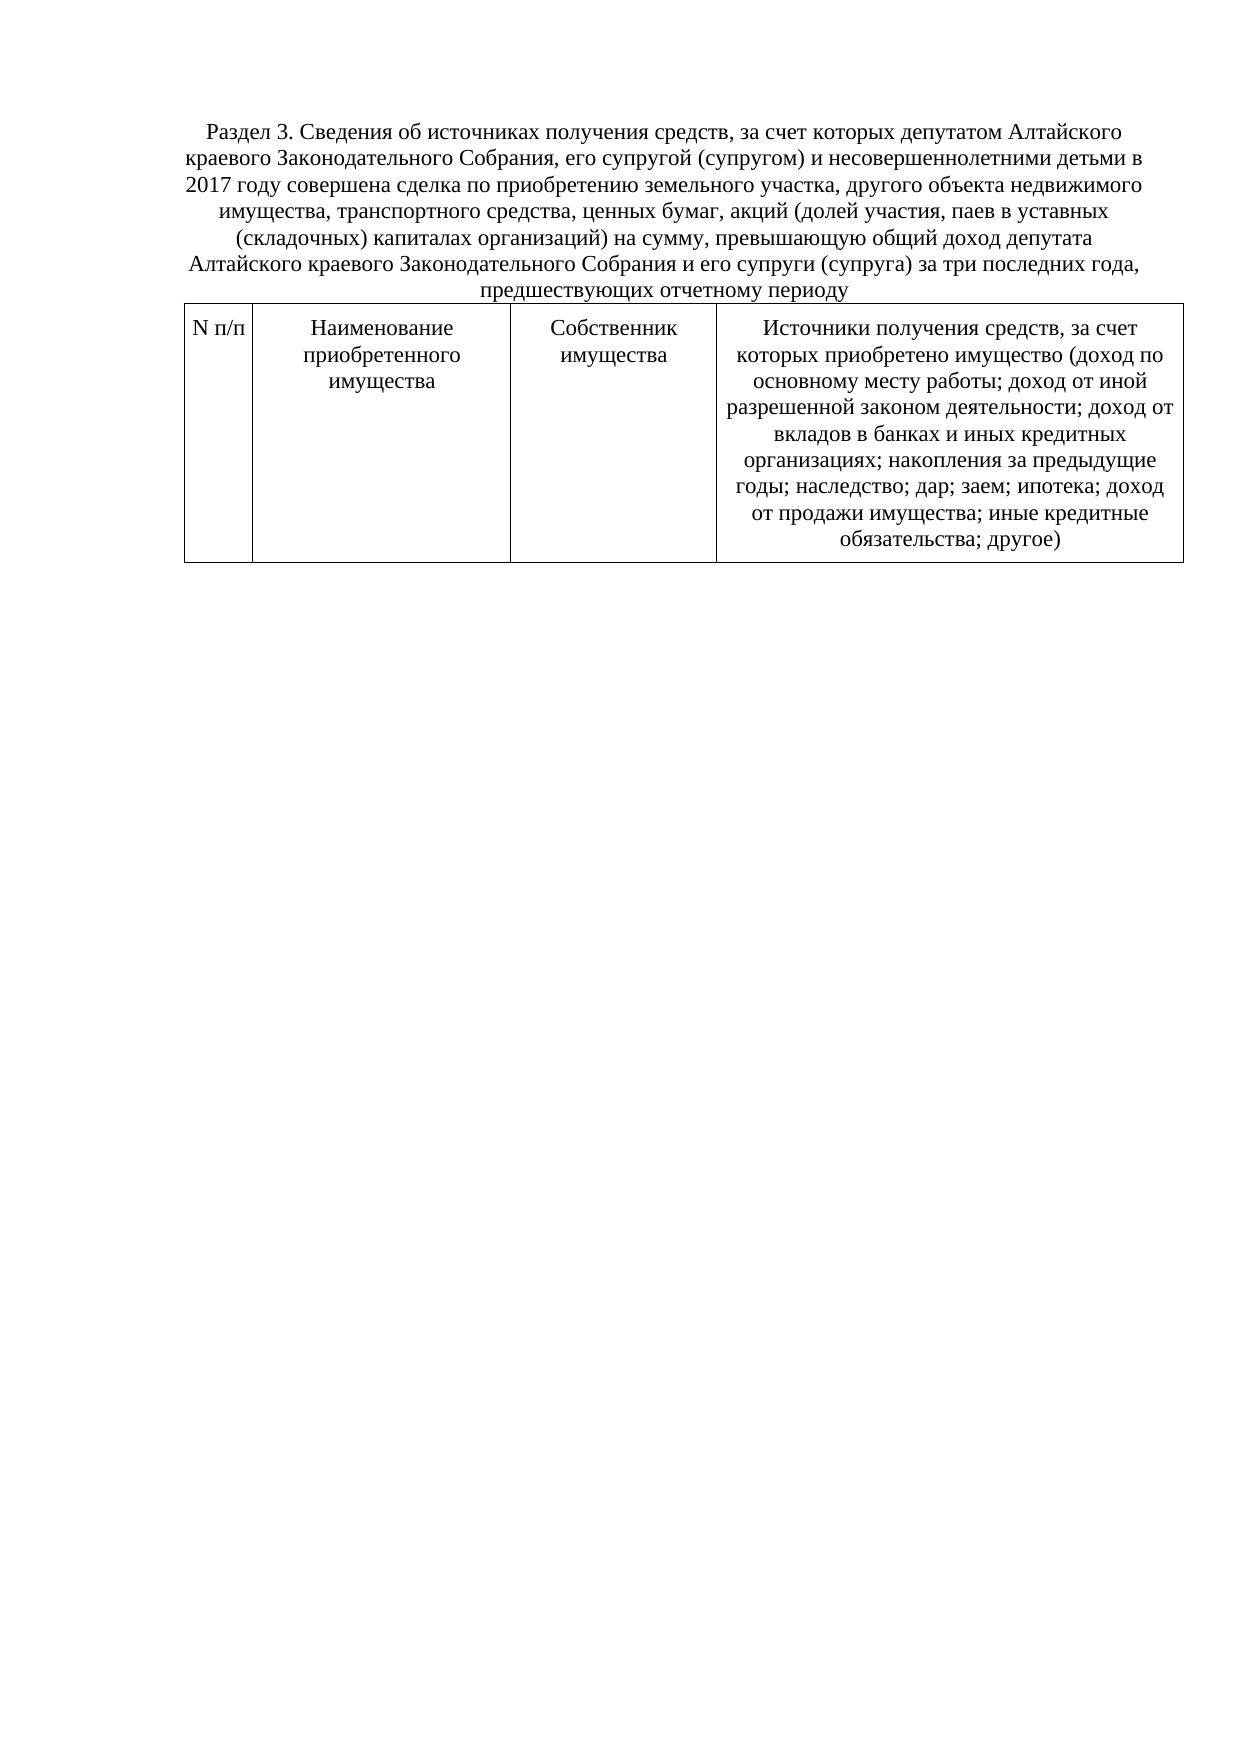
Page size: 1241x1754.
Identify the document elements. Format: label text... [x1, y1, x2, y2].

text Раздел 3. Сведения об источниках получения средств, за счет которых депутатом Алтайского краевого Законодательного Собрания, его супругой (супругом) и несовершеннолетними детьми в 2017 году совершена сделка по приобретению земельного участка, другого объекта недвижимого имущества, транспортного средства, ценных бумаг, акций (долей участия, паев в уставных (складочных) капиталах организаций) на сумму, превышающую общий доход депутата Алтайского краевого Законодательного Собрания и его супруги (супруга) за три последних года, предшествующих отчетному периоду [177, 118, 1152, 303]
table_header N п/п [185, 304, 252, 562]
table_header Наименование приобретенного имущества [253, 304, 510, 562]
table_header Источники получения средств, за счет которых приобретено имущество (доход по основному месту работы; доход от иной разрешенной законом деятельности; доход от вкладов в банках и иных кредитных организациях; накопления за предыдущие годы; наследство; дар; заем; ипотека; доход от продажи имущества; иные кредитные обязательства; другое) [717, 304, 1183, 562]
table_header Собственник имущества [511, 304, 716, 562]
